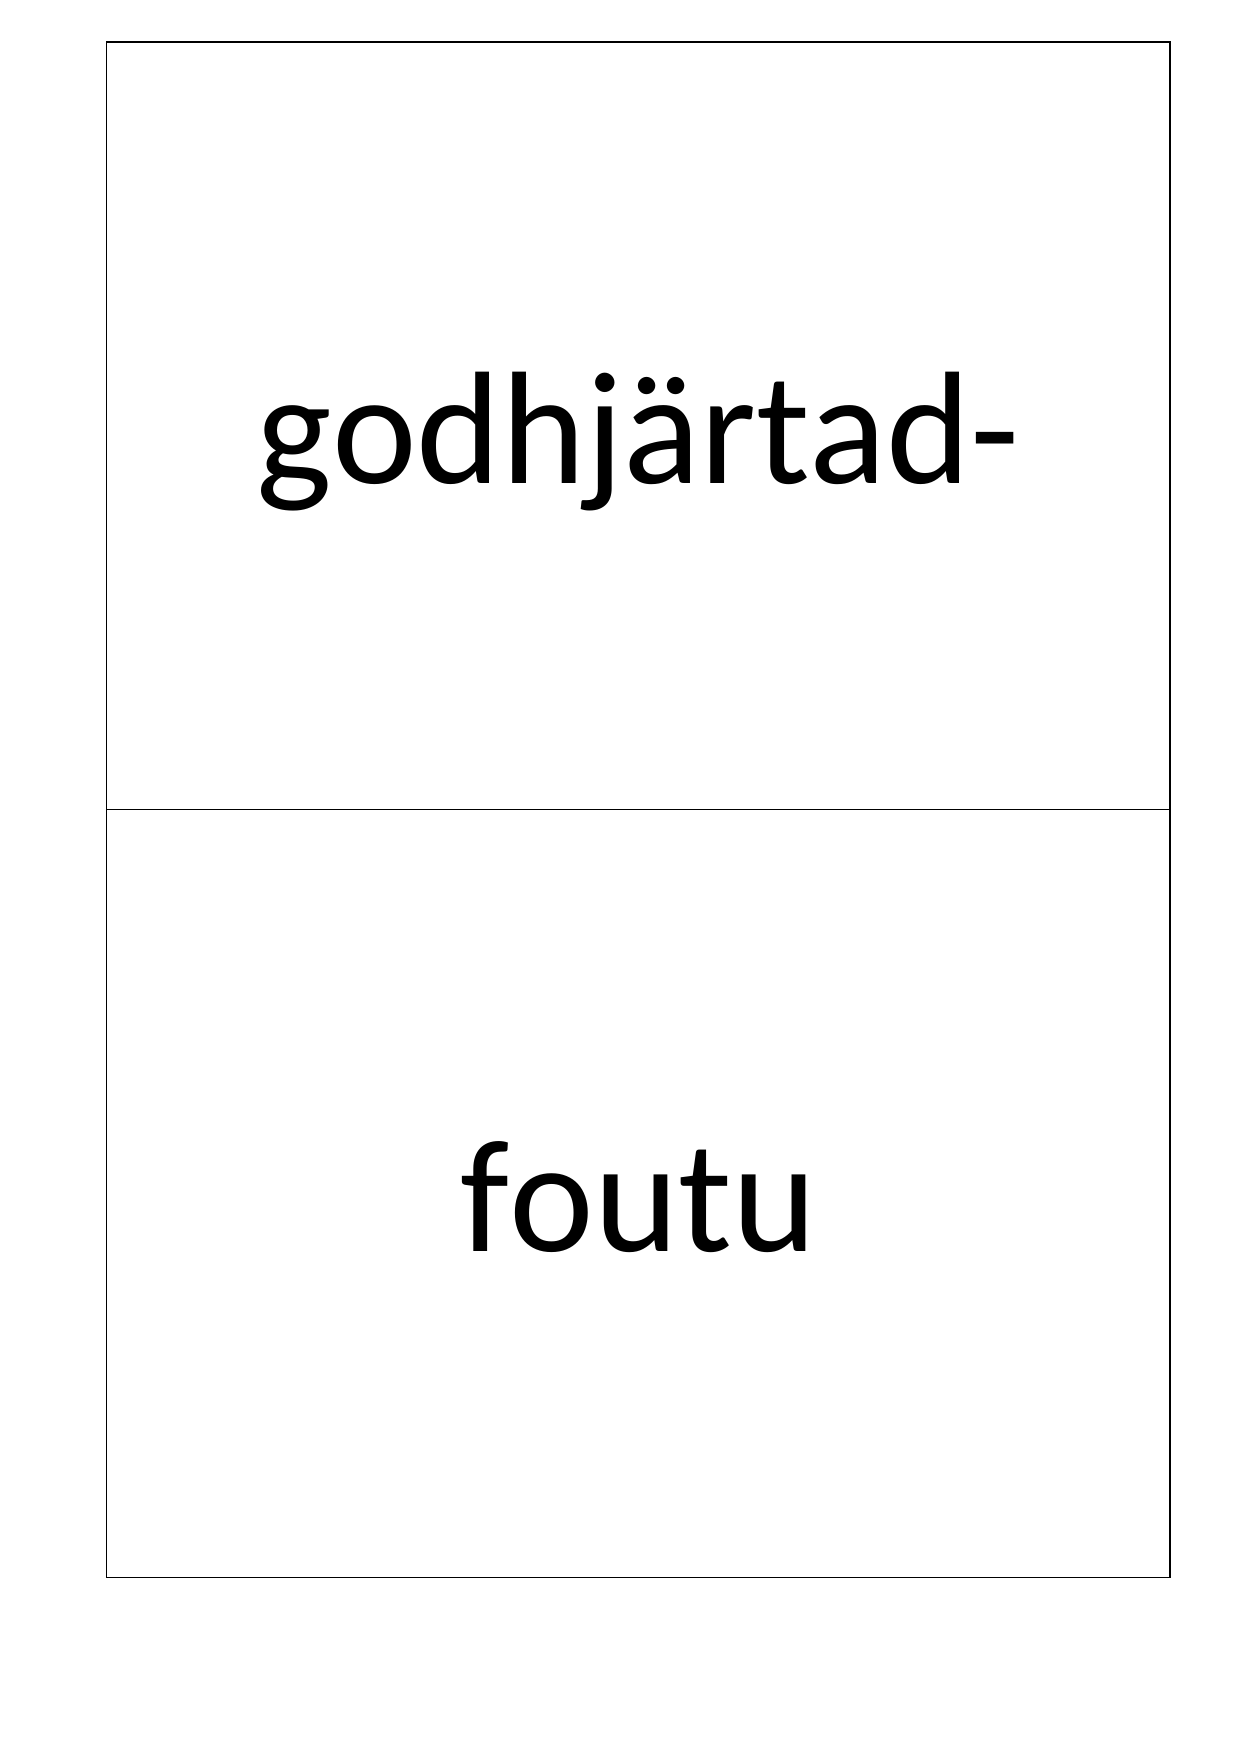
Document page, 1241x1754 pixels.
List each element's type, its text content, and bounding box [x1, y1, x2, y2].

table_cell godhjärtad- [107, 43, 1169, 809]
table_cell foutu [107, 810, 1169, 1577]
